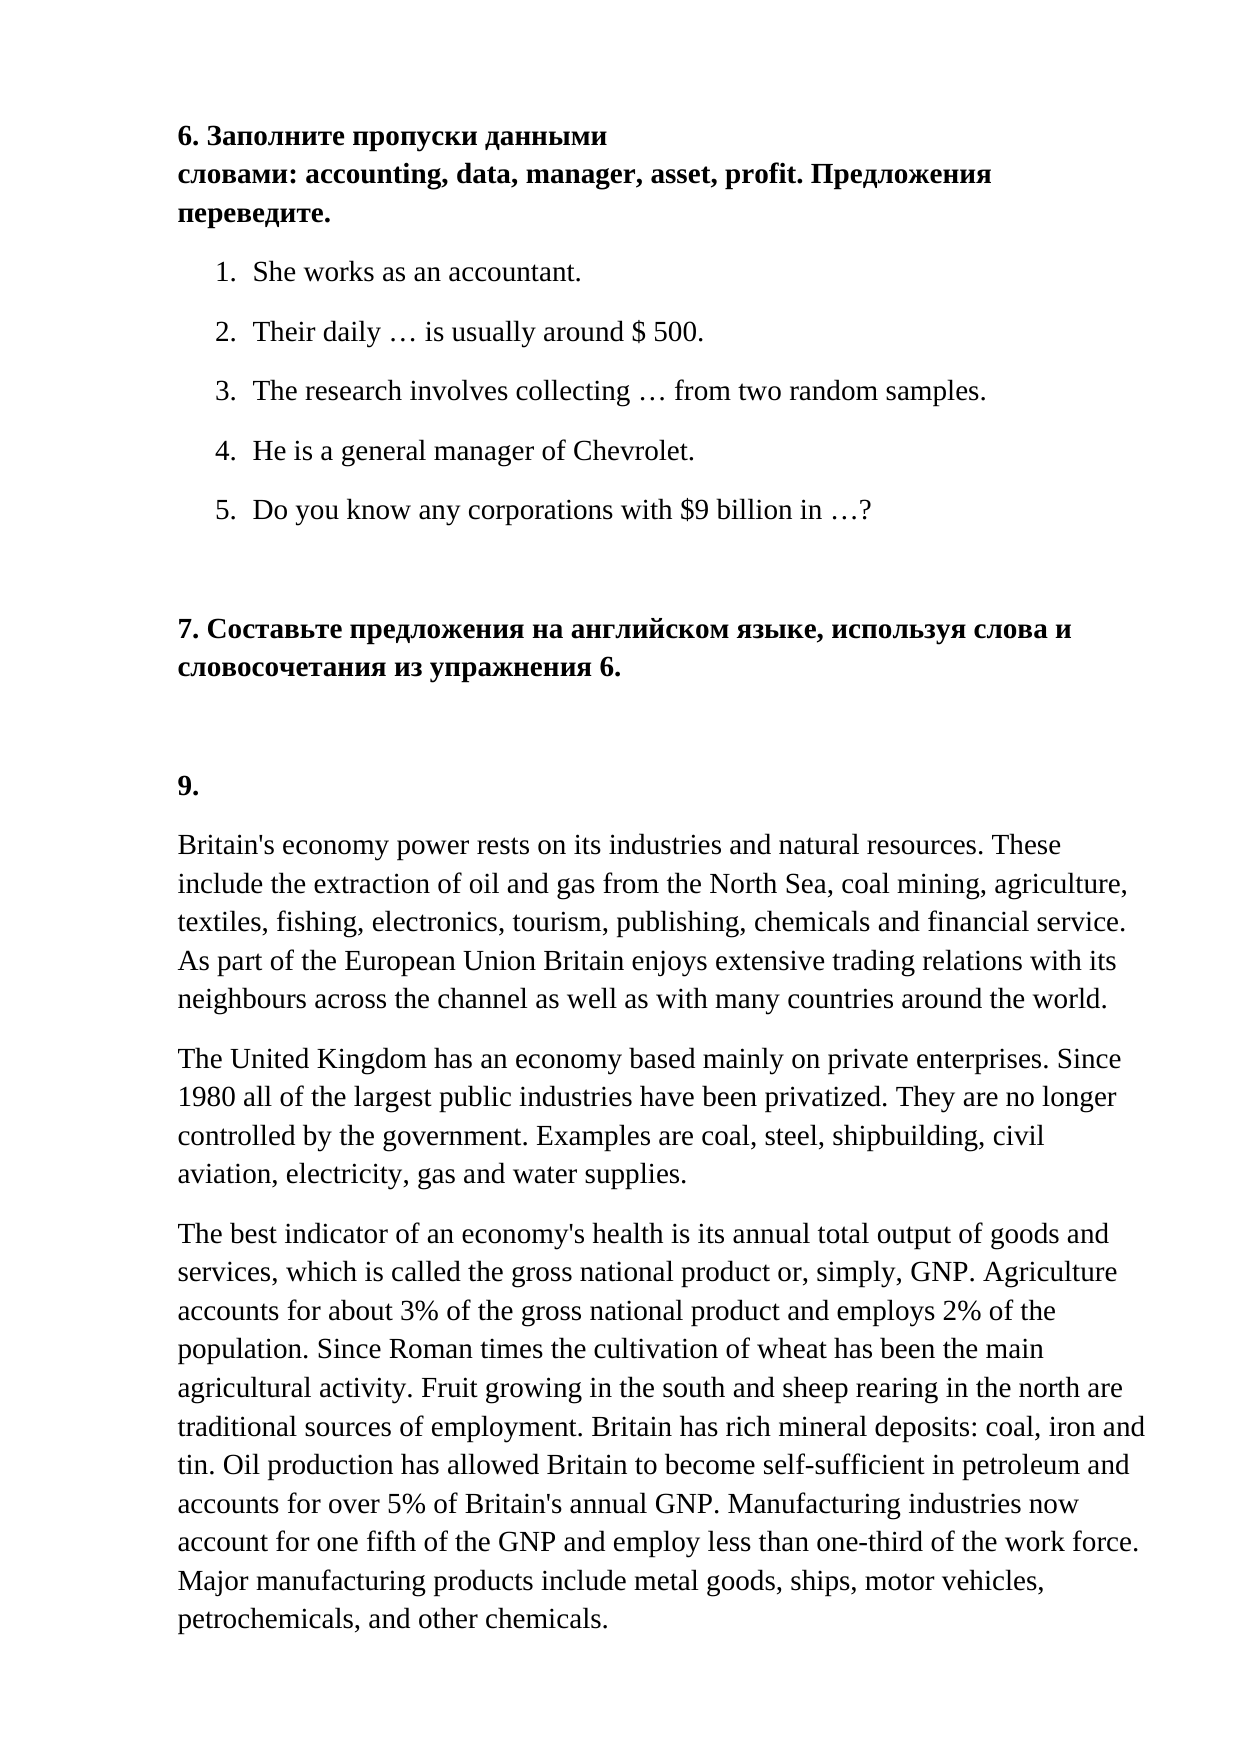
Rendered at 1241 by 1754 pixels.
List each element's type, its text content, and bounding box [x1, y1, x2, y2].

text 9. [177, 768, 1152, 802]
list Do you know any corporations with $9 billion in …? [215, 492, 1152, 526]
text The best indicator of an economy's health is its annual total output of goods and services, which is called the gross national product or, simply, GNP. Agriculture accounts for about 3% of the gross national product and employs 2% of the population. Since Roman times the cultivation of wheat has been the main agricultural activity. Fruit growing in the south and sheep rearing in the north are traditional sources of employment. Britain has rich mineral deposits: coal, iron and tin. Oil production has allowed Britain to become self-sufficient in petroleum and accounts for over 5% of Britain's annual GNP. Manufacturing industries now account for one fifth of the GNP and employ less than one-third of the work force. Major manufacturing products include metal goods, ships, motor vehicles, petrochemicals, and other chemicals. [177, 1216, 1152, 1635]
text 7. Составьте предложения на английском языке, используя слова и словосочетания из упражнения 6. [177, 611, 1152, 683]
text 6. Заполните пропуски данными словами: accounting, data, manager, asset, profit. Предложения переведите. [177, 118, 1152, 229]
list Their daily … is usually around $ 500. [215, 314, 1152, 347]
list The research involves collecting … from two random samples. [215, 373, 1152, 407]
list He is a general manager of Chevrolet. [215, 433, 1152, 466]
list She works as an accountant. [215, 254, 1152, 288]
text The United Kingdom has an economy based mainly on private enterprises. Since 1980 all of the largest public industries have been privatized. They are no longer controlled by the government. Examples are coal, steel, shipbuilding, civil aviation, electricity, gas and water supplies. [177, 1041, 1152, 1190]
text Britain's economy power rests on its industries and natural resources. These include the extraction of oil and gas from the North Sea, coal mining, agriculture, textiles, fishing, electronics, tourism, publishing, chemicals and financial service. As part of the European Union Britain enjoys extensive trading relations with its neighbours across the channel as well as with many countries around the world. [177, 827, 1152, 1015]
